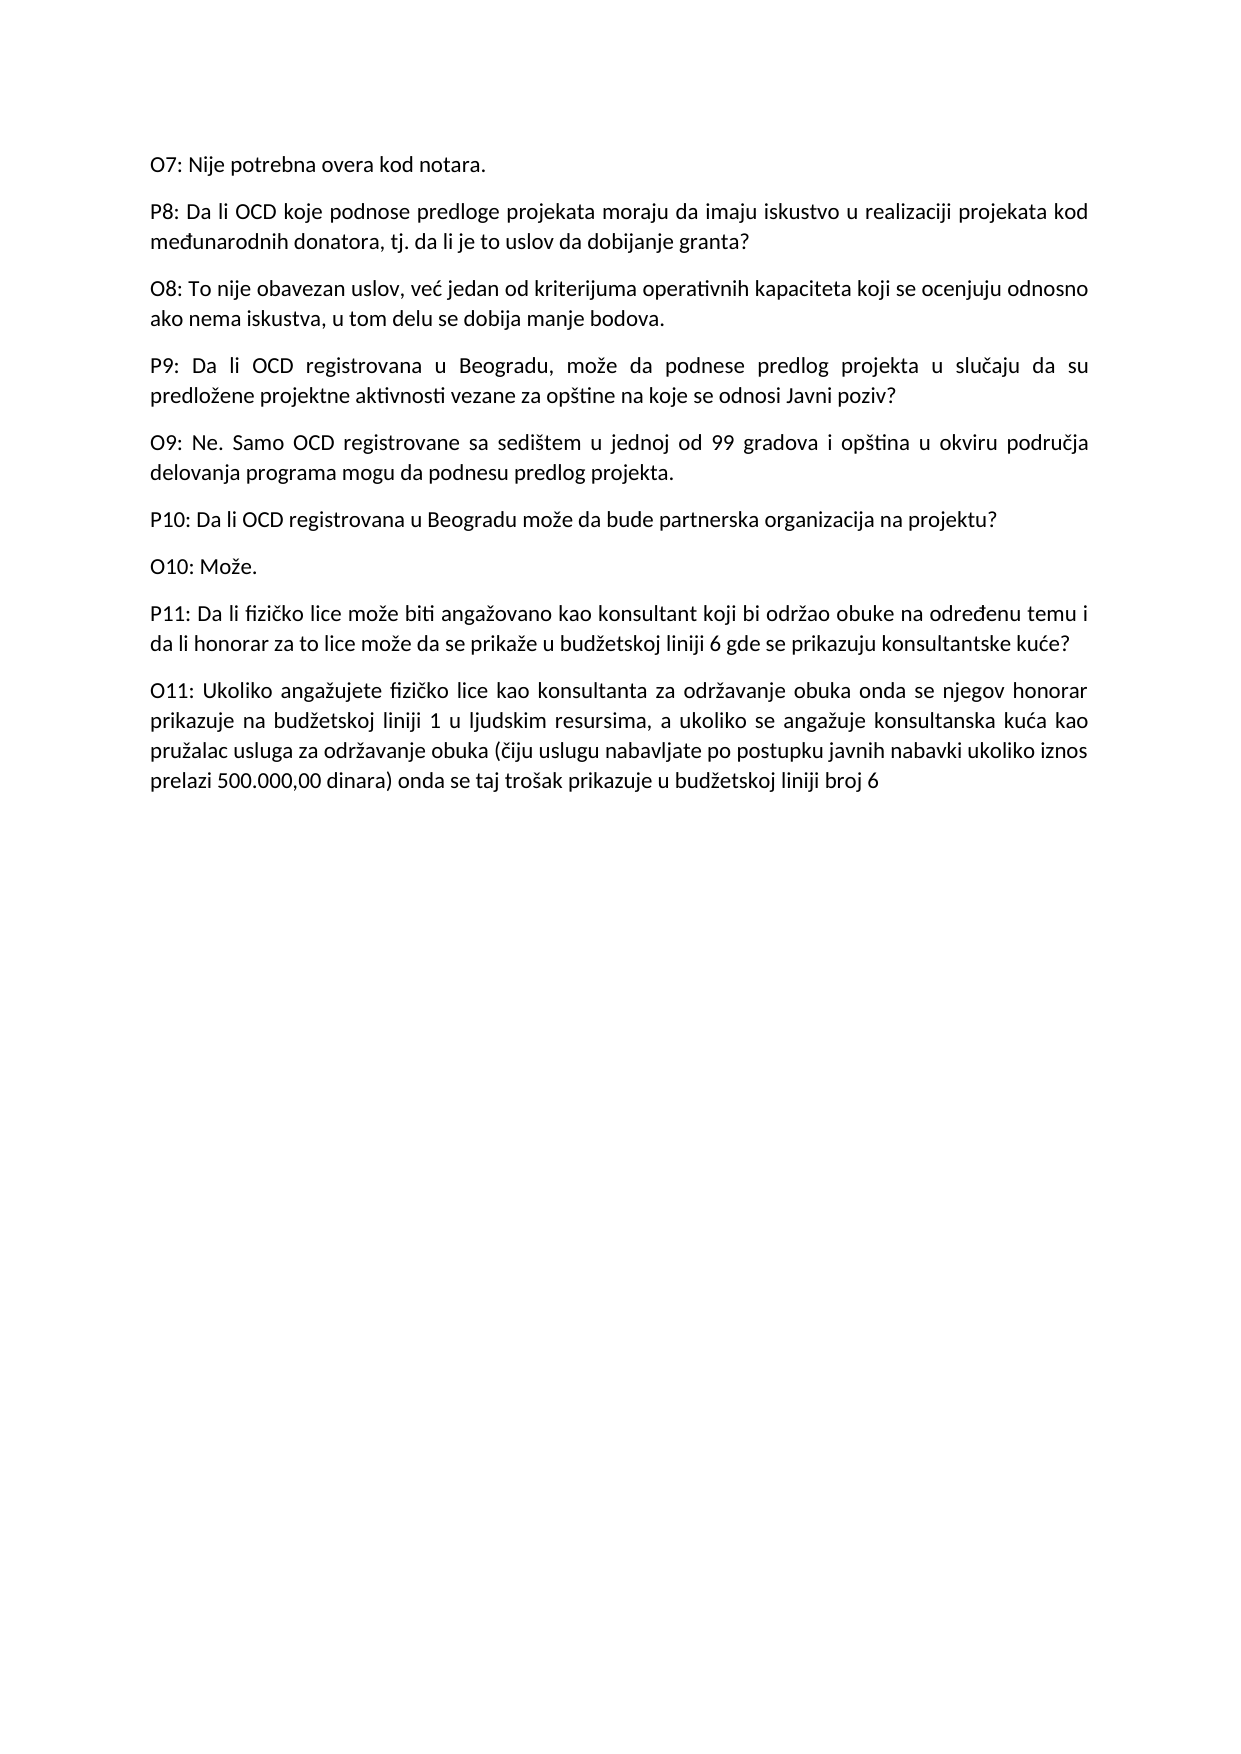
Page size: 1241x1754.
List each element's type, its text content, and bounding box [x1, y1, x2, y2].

text O9: Ne. Samo OCD registrovane sa sedištem u jednoj od 99 gradova i opština u okviru područja delovanja programa mogu da podnesu predlog projekta. [150, 428, 1090, 486]
text P9: Da li OCD registrovana u Beogradu, može da podnese predlog projekta u slučaju da su predložene projektne aktivnosti vezane za opštine na koje se odnosi Javni poziv? [150, 351, 1090, 409]
text O10: Može. [150, 552, 1090, 580]
text P8: Da li OCD koje podnose predloge projekata moraju da imaju iskustvo u realizaciji projekata kod međunarodnih donatora, tj. da li je to uslov da dobijanje granta? [150, 197, 1090, 255]
text P10: Da li OCD registrovana u Beogradu može da bude partnerska organizacija na projektu? [150, 505, 1090, 533]
text O8: To nije obavezan uslov, već jedan od kriterijuma operativnih kapaciteta koji se ocenjuju odnosno ako nema iskustva, u tom delu se dobija manje bodova. [150, 274, 1090, 332]
text O11: Ukoliko angažujete fizičko lice kao konsultanta za održavanje obuka onda se njegov honorar prikazuje na budžetskoj liniji 1 u ljudskim resursima, a ukoliko se angažuje konsultanska kuća kao pružalac usluga za održavanje obuka (čiju uslugu nabavljate po postupku javnih nabavki ukoliko iznos prelazi 500.000,00 dinara) onda se taj trošak prikazuje u budžetskoj liniji broj 6 [150, 676, 1090, 795]
text P11: Da li fizičko lice može biti angažovano kao konsultant koji bi održao obuke na određenu temu i da li honorar za to lice može da se prikaže u budžetskoj liniji 6 gde se prikazuju konsultantske kuće? [150, 599, 1090, 657]
text O7: Nije potrebna overa kod notara. [150, 150, 1090, 178]
